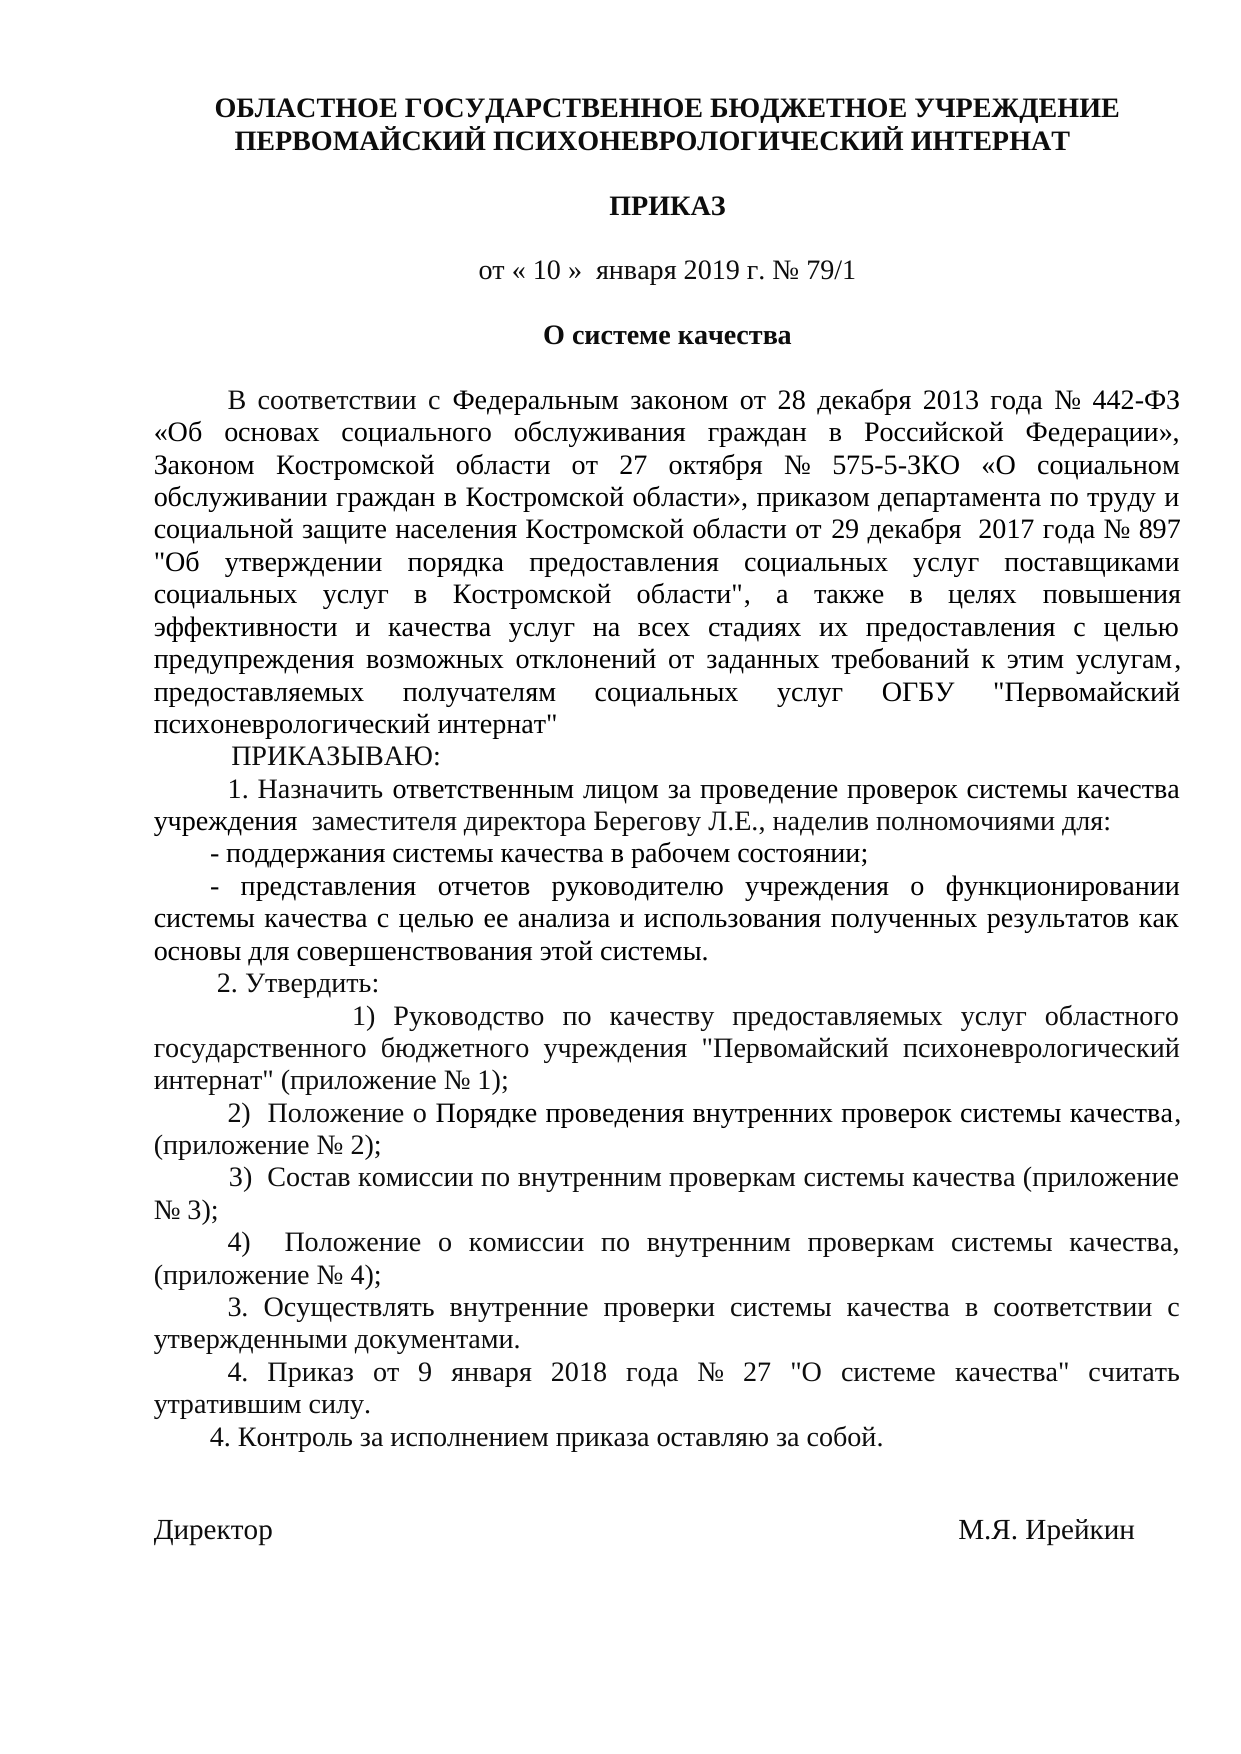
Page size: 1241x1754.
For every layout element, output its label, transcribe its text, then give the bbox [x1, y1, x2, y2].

text - представления отчетов руководителю учреждения о функционировании системы качества с целью ее анализа и использования полученных результатов как основы для совершенствования этой системы. [153, 869, 1181, 966]
text ПЕРВОМАЙСКИЙ ПСИХОНЕВРОЛОГИЧЕСКИЙ ИНТЕРНАТ [124, 124, 1181, 156]
text - поддержания системы качества в рабочем состоянии; [153, 837, 1181, 869]
text 4) Положение о комиссии по внутренним проверкам системы качества, (приложение № 4); [153, 1225, 1181, 1290]
text 4. Контроль за исполнением приказа оставляю за собой. [153, 1420, 1181, 1452]
text О системе качества [153, 318, 1181, 351]
text Директор М.Я. Ирейкин [153, 1512, 1240, 1546]
text ПРИКАЗ [153, 189, 1181, 221]
text 3) Состав комиссии по внутренним проверкам системы качества (приложение № 3); [153, 1161, 1181, 1225]
text 1. Назначить ответственным лицом за проведение проверок системы качества учреждения заместителя директора Берегову Л.Е., наделив полномочиями для: [153, 772, 1181, 837]
text 3. Осуществлять внутренние проверки системы качества в соответствии с утвержденными документами. [153, 1290, 1181, 1355]
text 2) Положение о Порядке проведения внутренних проверок системы качества, (приложение № 2); [153, 1096, 1181, 1161]
text В соответствии с Федеральным законом от 28 декабря 2013 года № 442-ФЗ «Об основах социального обслуживания граждан в Российской Федерации», Законом Костромской области от 27 октября № 575-5-ЗКО «О социальном обслуживании граждан в Костромской области», приказом департамента по труду и социальной защите населения Костромской области от 29 декабря 2017 года № 897 "Об утверждении порядка предоставления социальных услуг поставщиками социальных услуг в Костромской области", а также в целях повышения эффективности и качества услуг на всех стадиях их предоставления с целью предупреждения возможных отклонений от заданных требований к этим услугам, предоставляемых получателям социальных услуг ОГБУ "Первомайский психоневрологический интернат" [153, 383, 1181, 739]
text 1) Руководство по качеству предоставляемых услуг областного государственного бюджетного учреждения "Первомайский психоневрологический интернат" (приложение № 1); [153, 998, 1181, 1096]
text 2. Утвердить: [153, 966, 1181, 998]
text ПРИКАЗЫВАЮ: [153, 739, 1181, 772]
text ОБЛАСТНОЕ ГОСУДАРСТВЕННОЕ БЮДЖЕТНОЕ УЧРЕЖДЕНИЕ [153, 91, 1181, 124]
text 4. Приказ от 9 января 2018 года № 27 "О системе качества" считать утратившим силу. [153, 1355, 1181, 1420]
text от « 10 » января 2019 г. № 79/1 [153, 253, 1181, 286]
